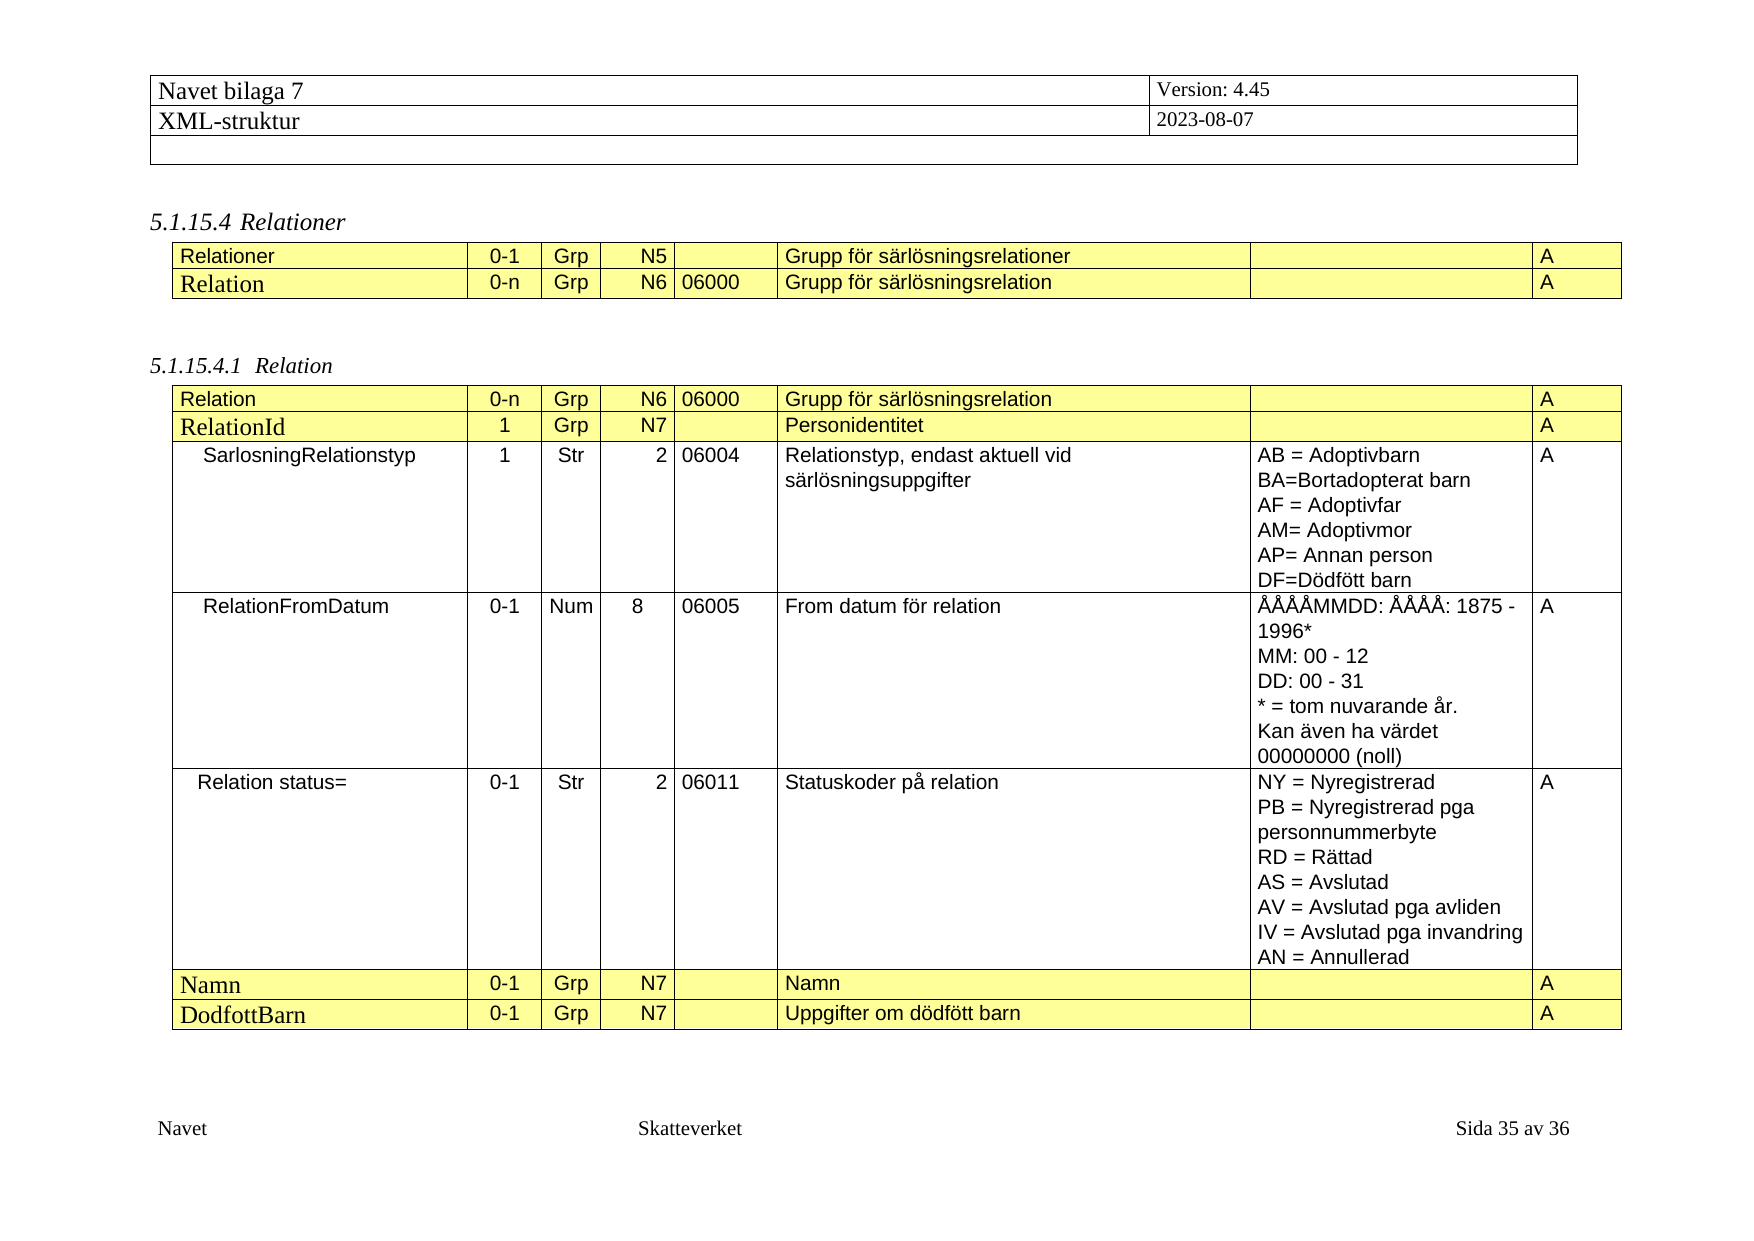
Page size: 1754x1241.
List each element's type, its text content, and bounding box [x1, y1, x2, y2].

table_header A [1533, 386, 1621, 411]
table_cell From datum för relation [778, 593, 1250, 768]
table_cell 0-1 [468, 769, 541, 969]
table_cell 0-1 [468, 593, 541, 768]
table_cell N7 [601, 1000, 674, 1028]
table_header [1251, 243, 1532, 268]
table_cell N6 [601, 269, 674, 297]
table_cell [1251, 269, 1532, 297]
table_cell Grupp för särlösningsrelation [778, 269, 1250, 297]
table_cell N7 [601, 412, 674, 441]
table_cell Statuskoder på relation [778, 769, 1250, 969]
table_cell Num [542, 593, 600, 768]
table_cell Namn [173, 970, 467, 999]
table_cell AB = Adoptivbarn BA=Bortadopterat barn AF = Adoptivfar AM= Adoptivmor AP= Annan person DF=Dödfött barn [1251, 442, 1532, 592]
table_cell DodfottBarn [173, 1000, 467, 1028]
table_cell Personidentitet [778, 412, 1250, 441]
table_cell A [1533, 769, 1621, 969]
table_cell [675, 1000, 777, 1028]
table_cell Grp [542, 269, 600, 297]
table_cell 1 [468, 442, 541, 592]
table_cell 06005 [675, 593, 777, 768]
table_header Grupp för särlösningsrelation [778, 386, 1250, 411]
table_cell A [1533, 442, 1621, 592]
table_cell RelationFromDatum [173, 593, 467, 768]
table_cell ÅÅÅÅMMDD: ÅÅÅÅ: 1875 - 1996* MM: 00 - 12 DD: 00 - 31 * = tom nuvarande år. Kan även ha värdet 00000000 (noll) [1251, 593, 1532, 768]
table_cell [1251, 1000, 1532, 1028]
table_cell A [1533, 970, 1621, 999]
table_header [675, 243, 777, 268]
table_header Grp [542, 243, 600, 268]
table_header 0-1 [468, 243, 541, 268]
table_cell Grp [542, 970, 600, 999]
table_cell RelationId [173, 412, 467, 441]
table_cell 06004 [675, 442, 777, 592]
table_cell A [1533, 269, 1621, 297]
table_cell 8 [601, 593, 674, 768]
table_header Grp [542, 386, 600, 411]
table_header A [1533, 243, 1621, 268]
table_cell 1 [468, 412, 541, 441]
table_cell 2 [601, 769, 674, 969]
table_cell A [1533, 1000, 1621, 1028]
table_cell Str [542, 769, 600, 969]
table_cell Uppgifter om dödfött barn [778, 1000, 1250, 1028]
table_header 06000 [675, 386, 777, 411]
table_cell [1251, 412, 1532, 441]
table_cell Relationstyp, endast aktuell vid särlösningsuppgifter [778, 442, 1250, 592]
table_cell 2 [601, 442, 674, 592]
table_cell 06000 [675, 269, 777, 297]
table_cell [1251, 970, 1532, 999]
table_header 0-n [468, 386, 541, 411]
table_cell Relation [173, 269, 467, 297]
table_header N6 [601, 386, 674, 411]
table_cell Relation status= [173, 769, 467, 969]
table_header Relation [173, 386, 467, 411]
table_header [1251, 386, 1532, 411]
table_cell Str [542, 442, 600, 592]
table_cell Grp [542, 1000, 600, 1028]
table_header Relationer [173, 243, 467, 268]
table_cell NY = Nyregistrerad PB = Nyregistrerad pga personnummerbyte RD = Rättad AS = Avslutad AV = Avslutad pga avliden IV = Avslutad pga invandring AN = Annullerad [1251, 769, 1532, 969]
table_cell [675, 412, 777, 441]
table_cell 0-1 [468, 970, 541, 999]
table_cell N7 [601, 970, 674, 999]
table_cell A [1533, 593, 1621, 768]
subtitle Relation [150, 352, 1577, 379]
subtitle Relationer [150, 207, 1577, 235]
table_cell 06011 [675, 769, 777, 969]
table_cell Grp [542, 412, 600, 441]
table_header N5 [601, 243, 674, 268]
table_cell A [1533, 412, 1621, 441]
table_cell [675, 970, 777, 999]
table_cell 0-n [468, 269, 541, 297]
table_cell SarlosningRelationstyp [173, 442, 467, 592]
table_cell Namn [778, 970, 1250, 999]
table_cell 0-1 [468, 1000, 541, 1028]
table_header Grupp för särlösningsrelationer [778, 243, 1250, 268]
